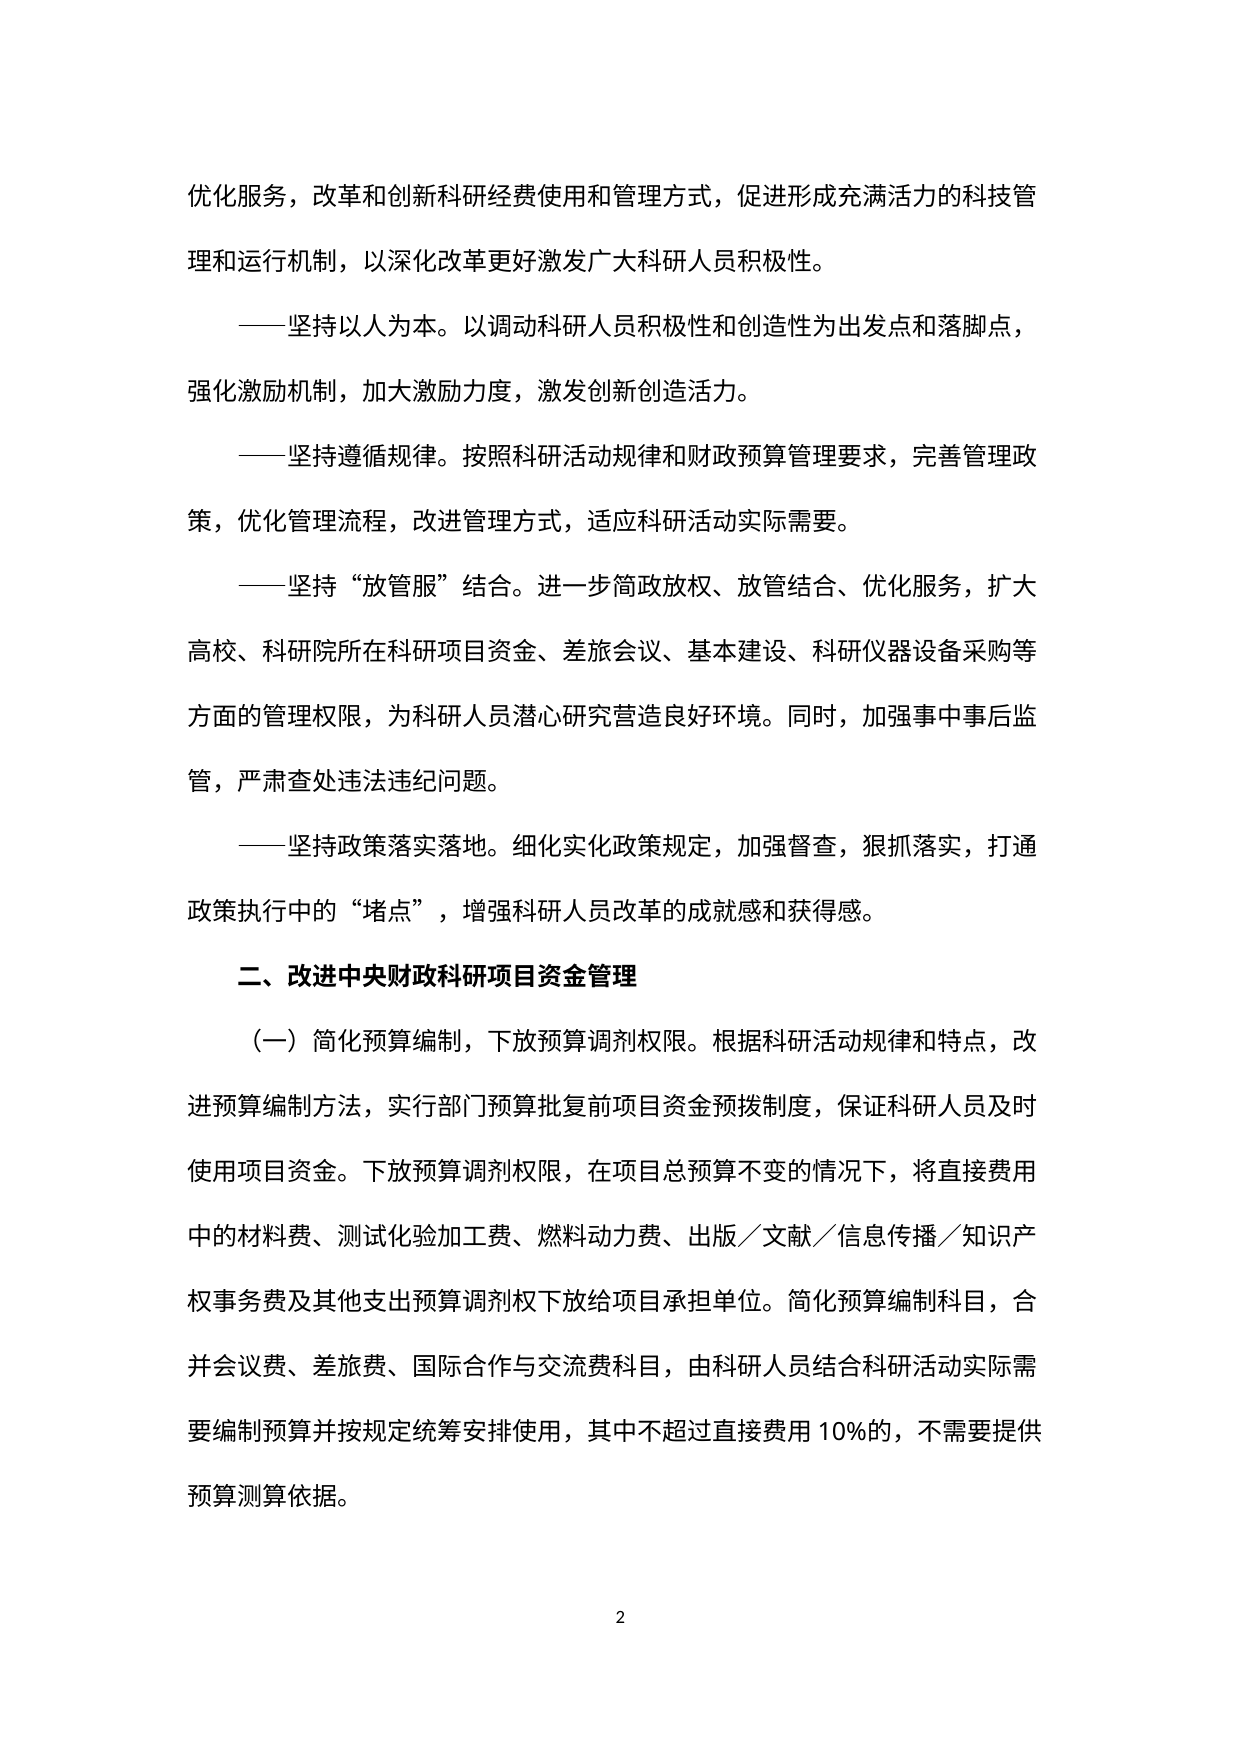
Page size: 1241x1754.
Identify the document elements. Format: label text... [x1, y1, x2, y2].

text （一）简化预算编制，下放预算调剂权限。根据科研活动规律和特点，改进预算编制方法，实行部门预算批复前项目资金预拨制度，保证科研人员及时使用项目资金。下放预算调剂权限，在项目总预算不变的情况下，将直接费用中的材料费、测试化验加工费、燃料动力费、出版／文献／信息传播／知识产权事务费及其他支出预算调剂权下放给项目承担单位。简化预算编制科目，合并会议费、差旅费、国际合作与交流费科目，由科研人员结合科研活动实际需要编制预算并按规定统筹安排使用，其中不超过直接费用10%的，不需要提供预算测算依据。 [187, 1007, 1053, 1527]
text ——坚持以人为本。以调动科研人员积极性和创造性为出发点和落脚点，强化激励机制，加大激励力度，激发创新创造活力。 [187, 292, 1053, 422]
text 二、改进中央财政科研项目资金管理 [187, 942, 1053, 1007]
text ——坚持遵循规律。按照科研活动规律和财政预算管理要求，完善管理政策，优化管理流程，改进管理方式，适应科研活动实际需要。 [187, 422, 1053, 552]
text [187, 162, 1053, 292]
text ——坚持政策落实落地。细化实化政策规定，加强督查，狠抓落实，打通政策执行中的“堵点”，增强科研人员改革的成就感和获得感。 [187, 812, 1053, 942]
text ——坚持“放管服”结合。进一步简政放权、放管结合、优化服务，扩大高校、科研院所在科研项目资金、差旅会议、基本建设、科研仪器设备采购等方面的管理权限，为科研人员潜心研究营造良好环境。同时，加强事中事后监管，严肃查处违法违纪问题。 [187, 552, 1053, 812]
